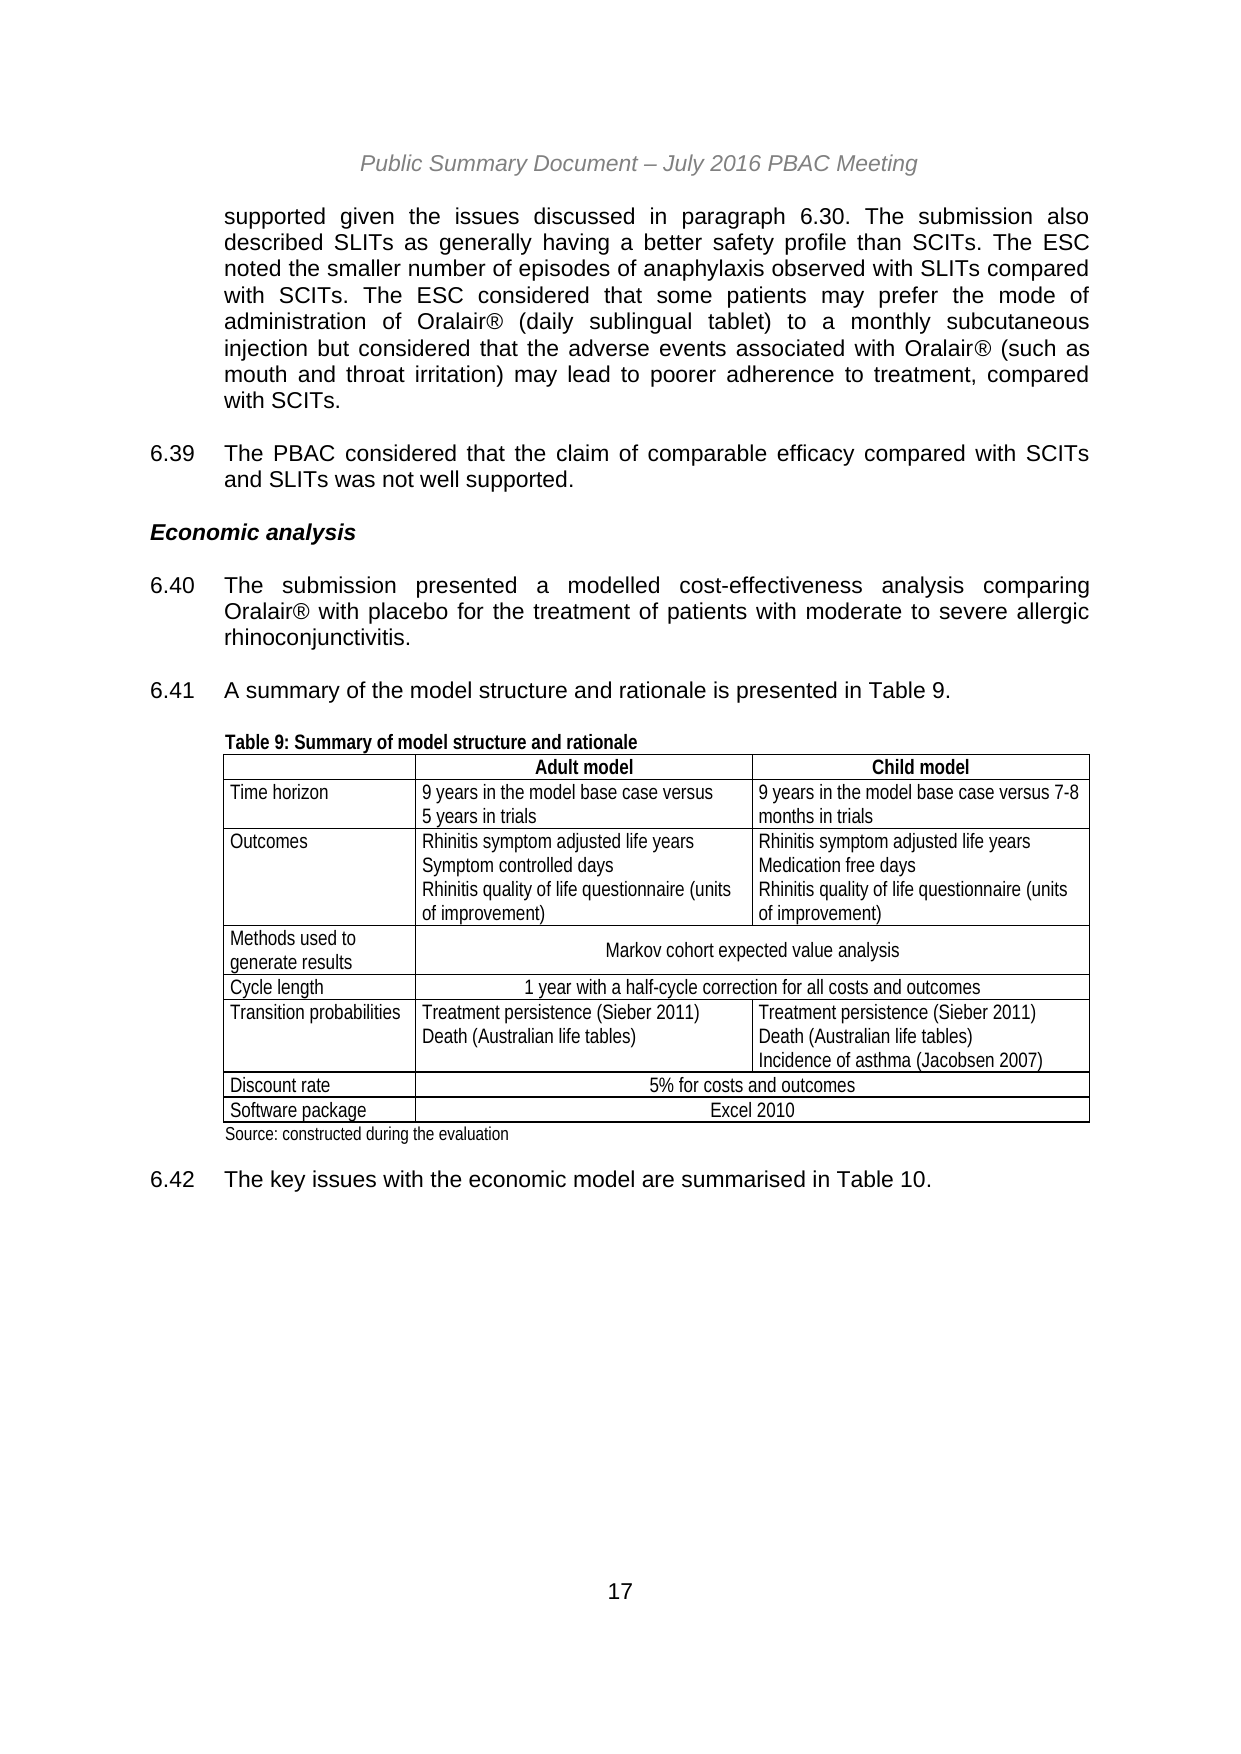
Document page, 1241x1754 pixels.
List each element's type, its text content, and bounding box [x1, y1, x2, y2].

table_cell Treatment persistence (Sieber 2011) Death (Australian life tables) Incidence of asthma (Jacobsen 2007) [753, 1000, 1089, 1071]
table_cell Excel 2010 [416, 1098, 1089, 1121]
table_cell Discount rate [224, 1073, 415, 1096]
table_cell 1 year with a half-cycle correction for all costs and outcomes [416, 975, 1089, 998]
subtitle Economic analysis [150, 519, 1090, 545]
table_cell Time horizon [224, 780, 415, 828]
text Table 9: Summary of model structure and rationale [150, 730, 1090, 754]
table_cell Rhinitis symptom adjusted life years Medication free days Rhinitis quality of life questionnaire (units of improvement) [753, 829, 1089, 924]
table_cell 9 years in the model base case versus 5 years in trials [416, 780, 752, 828]
table_cell 5% for costs and outcomes [416, 1073, 1089, 1096]
text Source: constructed during the evaluation [150, 1122, 1090, 1144]
list A summary of the model structure and rationale is presented in Table 9. [150, 677, 1090, 703]
list The PBAC considered that the claim of comparable efficacy compared with SCITs and SLITs was not well supported. [150, 440, 1090, 493]
table_cell Markov cohort expected value analysis [416, 926, 1089, 973]
table_header Child model [753, 755, 1089, 779]
table_cell Rhinitis symptom adjusted life years Symptom controlled days Rhinitis quality of life questionnaire (units of improvement) [416, 829, 752, 924]
table_cell Methods used to generate results [224, 926, 415, 973]
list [150, 203, 1090, 413]
table_header [224, 755, 415, 779]
table_cell Outcomes [224, 829, 415, 924]
table_cell Cycle length [224, 975, 415, 998]
table_cell 9 years in the model base case versus 7-8 months in trials [753, 780, 1089, 828]
table_cell Transition probabilities [224, 1000, 415, 1071]
table_header Adult model [416, 755, 752, 779]
table_cell Treatment persistence (Sieber 2011) Death (Australian life tables) [416, 1000, 752, 1071]
table_cell Software package [224, 1098, 415, 1121]
list The submission presented a modelled cost-effectiveness analysis comparing Oralair® with placebo for the treatment of patients with moderate to severe allergic rhinoconjunctivitis. [150, 572, 1090, 651]
list The key issues with the economic model are summarised in Table 10. [150, 1166, 1090, 1192]
